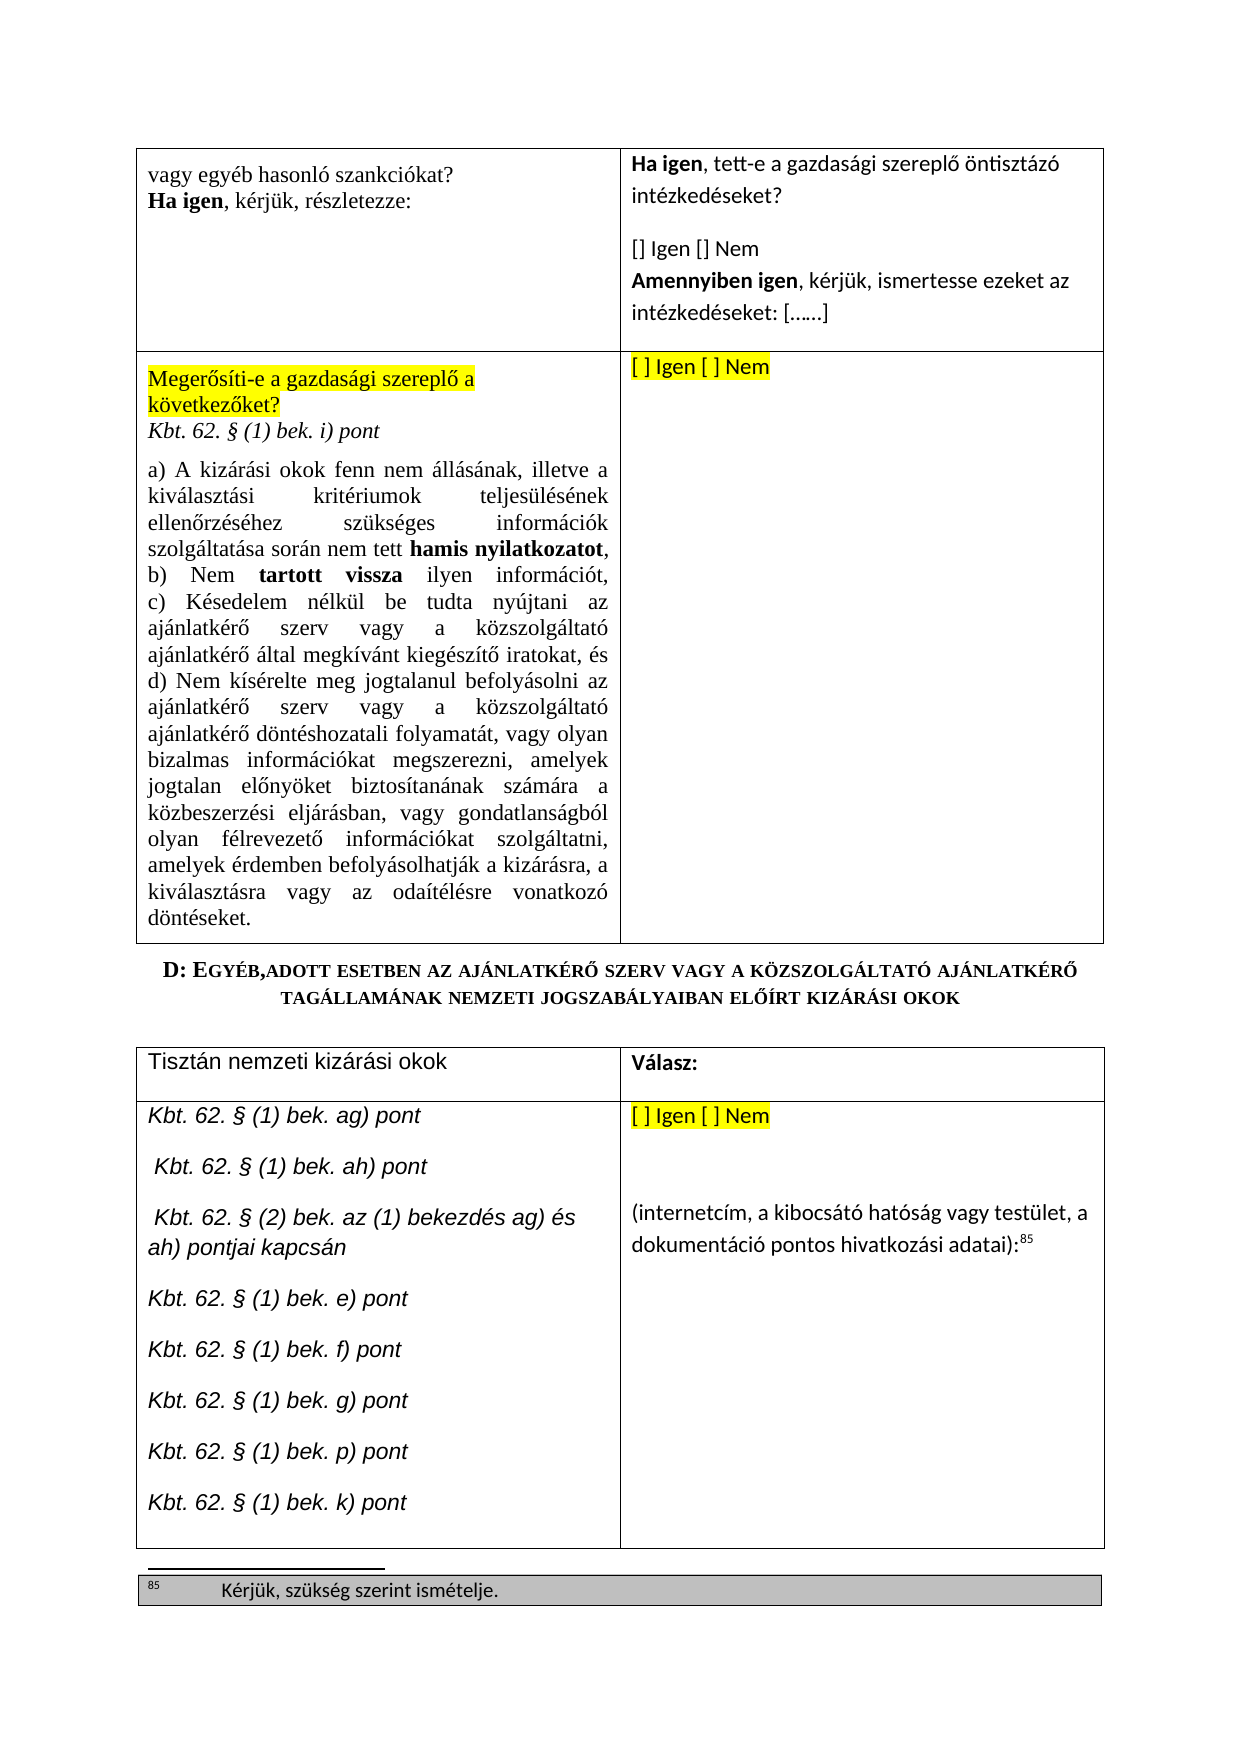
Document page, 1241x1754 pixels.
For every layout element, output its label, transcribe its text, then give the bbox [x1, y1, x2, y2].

table_header Válasz: [621, 1048, 1104, 1101]
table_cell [137, 149, 620, 351]
table_cell Ha igen, tett-e a gazdasági szereplő öntisztázó intézkedéseket? [] Igen [] Nem Amennyiben igen, kérjük, ismertesse ezeket az intézkedéseket: [……] [621, 149, 1103, 351]
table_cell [137, 1102, 620, 1548]
table_cell Megerősíti-e a gazdasági szereplő a következőket? Kbt. 62. § (1) bek. i) pont a) A kizárási okok fenn nem állásának, illetve a kiválasztási kritériumok teljesülésének ellenőrzéséhez szükséges információk szolgáltatása során nem tett hamis nyilatkozatot, b) Nem tartott vissza ilyen információt, c) Késedelem nélkül be tudta nyújtani az ajánlatkérő szerv vagy a közszolgáltató ajánlatkérő által megkívánt kiegészítő iratokat, és d) Nem kísérelte meg jogtalanul befolyásolni az ajánlatkérő szerv vagy a közszolgáltató ajánlatkérő döntéshozatali folyamatát, vagy olyan bizalmas információkat megszerezni, amelyek jogtalan előnyöket biztosítanának számára a közbeszerzési eljárásban, vagy gondatlanságból olyan félrevezető információkat szolgáltatni, amelyek érdemben befolyásolhatják a kizárásra, a kiválasztásra vagy az odaítélésre vonatkozó döntéseket. [137, 352, 620, 943]
text D: Egyéb,adott esetben az ajánlatkérő szerv vagy a közszolgáltató ajánlatkérő tagállamának nemzeti jogszabályaiban előírt kizárási okok [148, 957, 1092, 1009]
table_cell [621, 1102, 1104, 1548]
table_header Tisztán nemzeti kizárási okok [137, 1048, 620, 1101]
table_cell [ ] Igen [ ] Nem [621, 352, 1103, 943]
